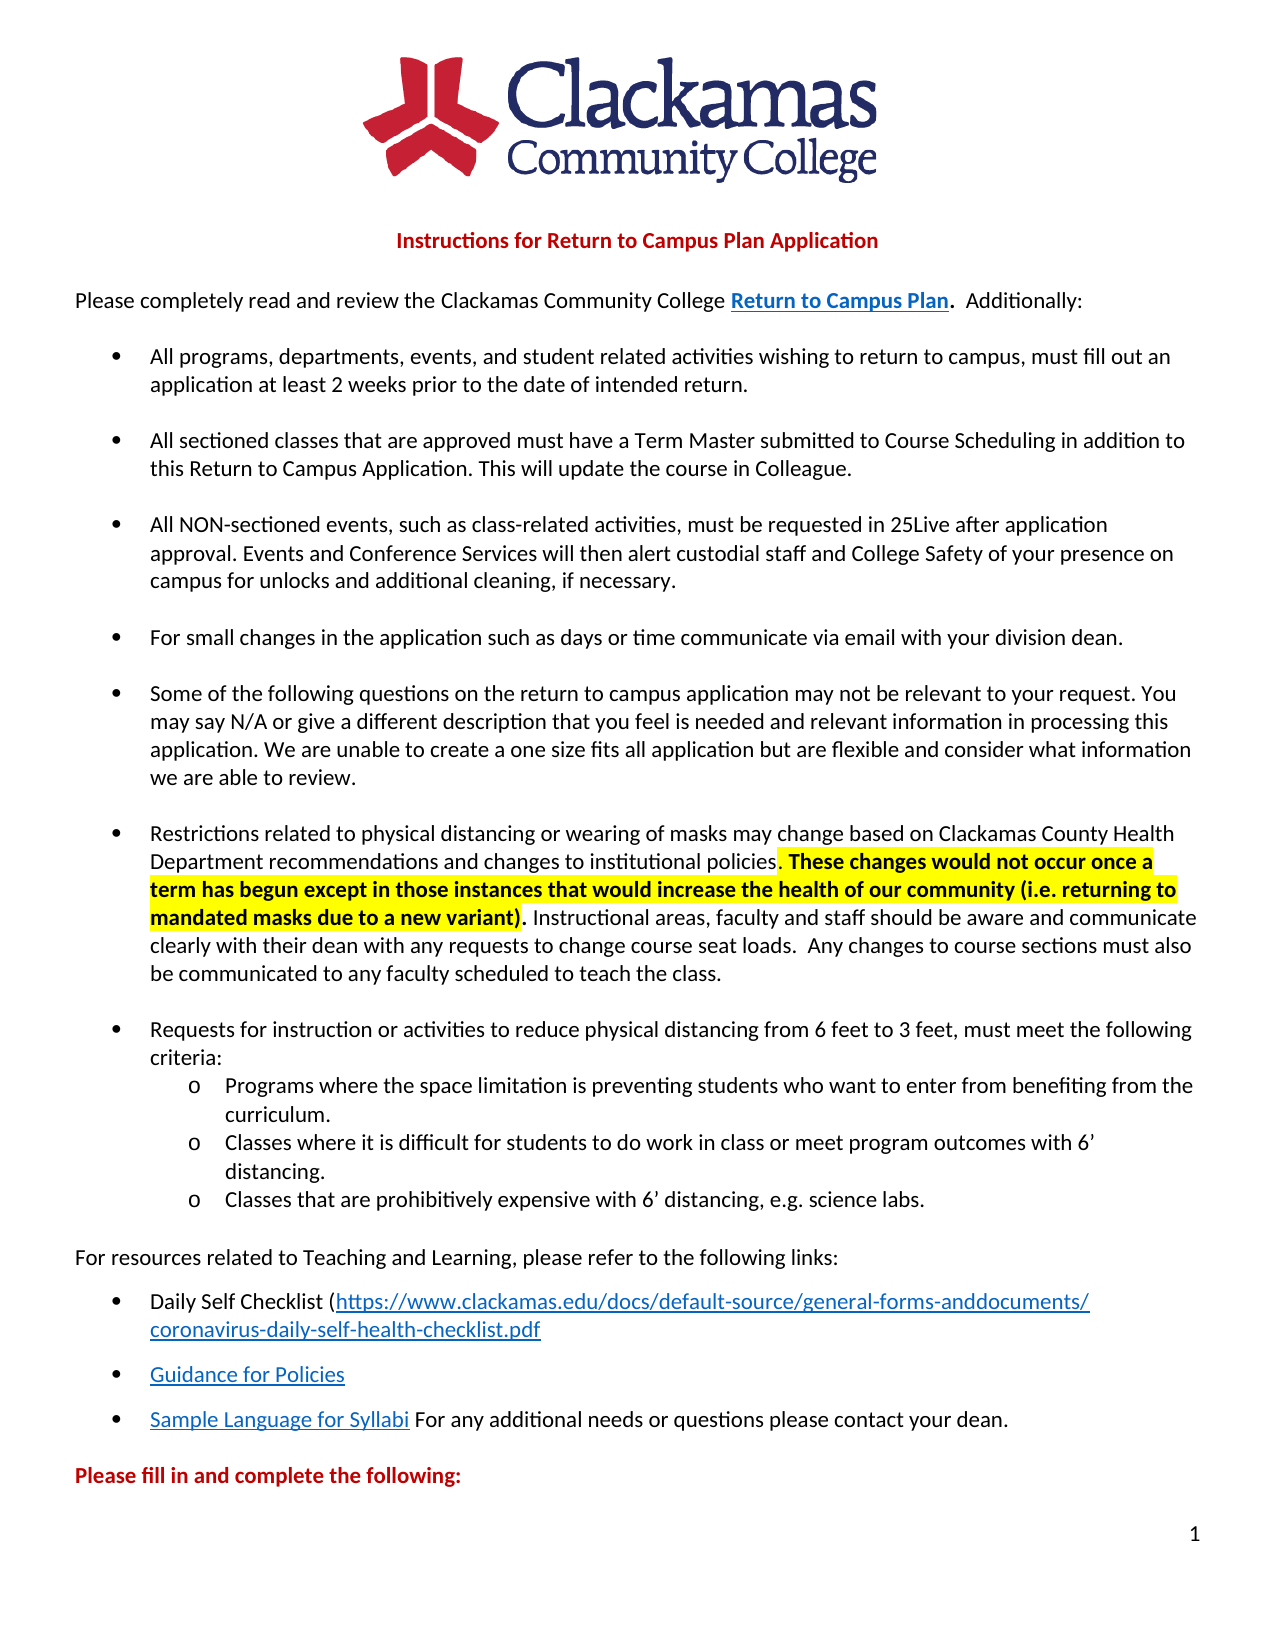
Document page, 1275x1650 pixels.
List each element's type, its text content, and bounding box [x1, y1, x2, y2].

picture [362, 57, 877, 183]
list Restrictions related to physical distancing or wearing of masks may change based on Clackamas County Health Department recommendations and changes to institutional policies. These changes would not occur once a term has begun except in those instances that would increase the health of our community (i.e. returning to mandated masks due to a new variant). Instructional areas, faculty and staff should be aware and communicate clearly with their dean with any requests to change course seat loads. Any changes to course sections must also be communicated to any faculty scheduled to teach the class. [112, 819, 1200, 987]
text Please completely read and review the Clackamas Community College Return to Campus Plan. Additionally: [75, 286, 1200, 314]
list Some of the following questions on the return to campus application may not be relevant to your request. You may say N/A or give a different description that you feel is needed and relevant information in processing this application. We are unable to create a one size fits all application but are flexible and consider what information we are able to review. [112, 679, 1200, 791]
list Sample Language for Syllabi For any additional needs or questions please contact your dean. [112, 1405, 1200, 1433]
list All programs, departments, events, and student related activities wishing to return to campus, must fill out an application at least 2 weeks prior to the date of intended return. [112, 342, 1200, 398]
list Programs where the space limitation is preventing students who want to enter from benefiting from the curriculum. [187, 1071, 1200, 1128]
list All NON-sectioned events, such as class-related activities, must be requested in 25Live after application approval. Events and Conference Services will then alert custodial staff and College Safety of your presence on campus for unlocks and additional cleaning, if necessary. [112, 511, 1200, 595]
list Daily Self Checklist (https://www.clackamas.edu/docs/default-source/general-forms-anddocuments/coronavirus-daily-self-health-checklist.pdf [112, 1287, 1200, 1343]
list Guidance for Policies [112, 1360, 1200, 1388]
list All sectioned classes that are approved must have a Term Master submitted to Course Scheduling in addition to this Return to Campus Application. This will update the course in Colleague. [112, 427, 1200, 483]
text Please fill in and complete the following: [75, 1461, 1200, 1489]
text For resources related to Teaching and Learning, please refer to the following links: [75, 1243, 1200, 1271]
text Instructions for Return to Campus Plan Application [75, 226, 1200, 254]
list Requests for instruction or activities to reduce physical distancing from 6 feet to 3 feet, must meet the following criteria: [112, 1015, 1200, 1071]
list For small changes in the application such as days or time communicate via email with your division dean. [112, 623, 1200, 651]
list Classes that are prohibitively expensive with 6’ distancing, e.g. science labs. [187, 1185, 1200, 1214]
list Classes where it is difficult for students to do work in class or meet program outcomes with 6’ distancing. [187, 1128, 1200, 1185]
